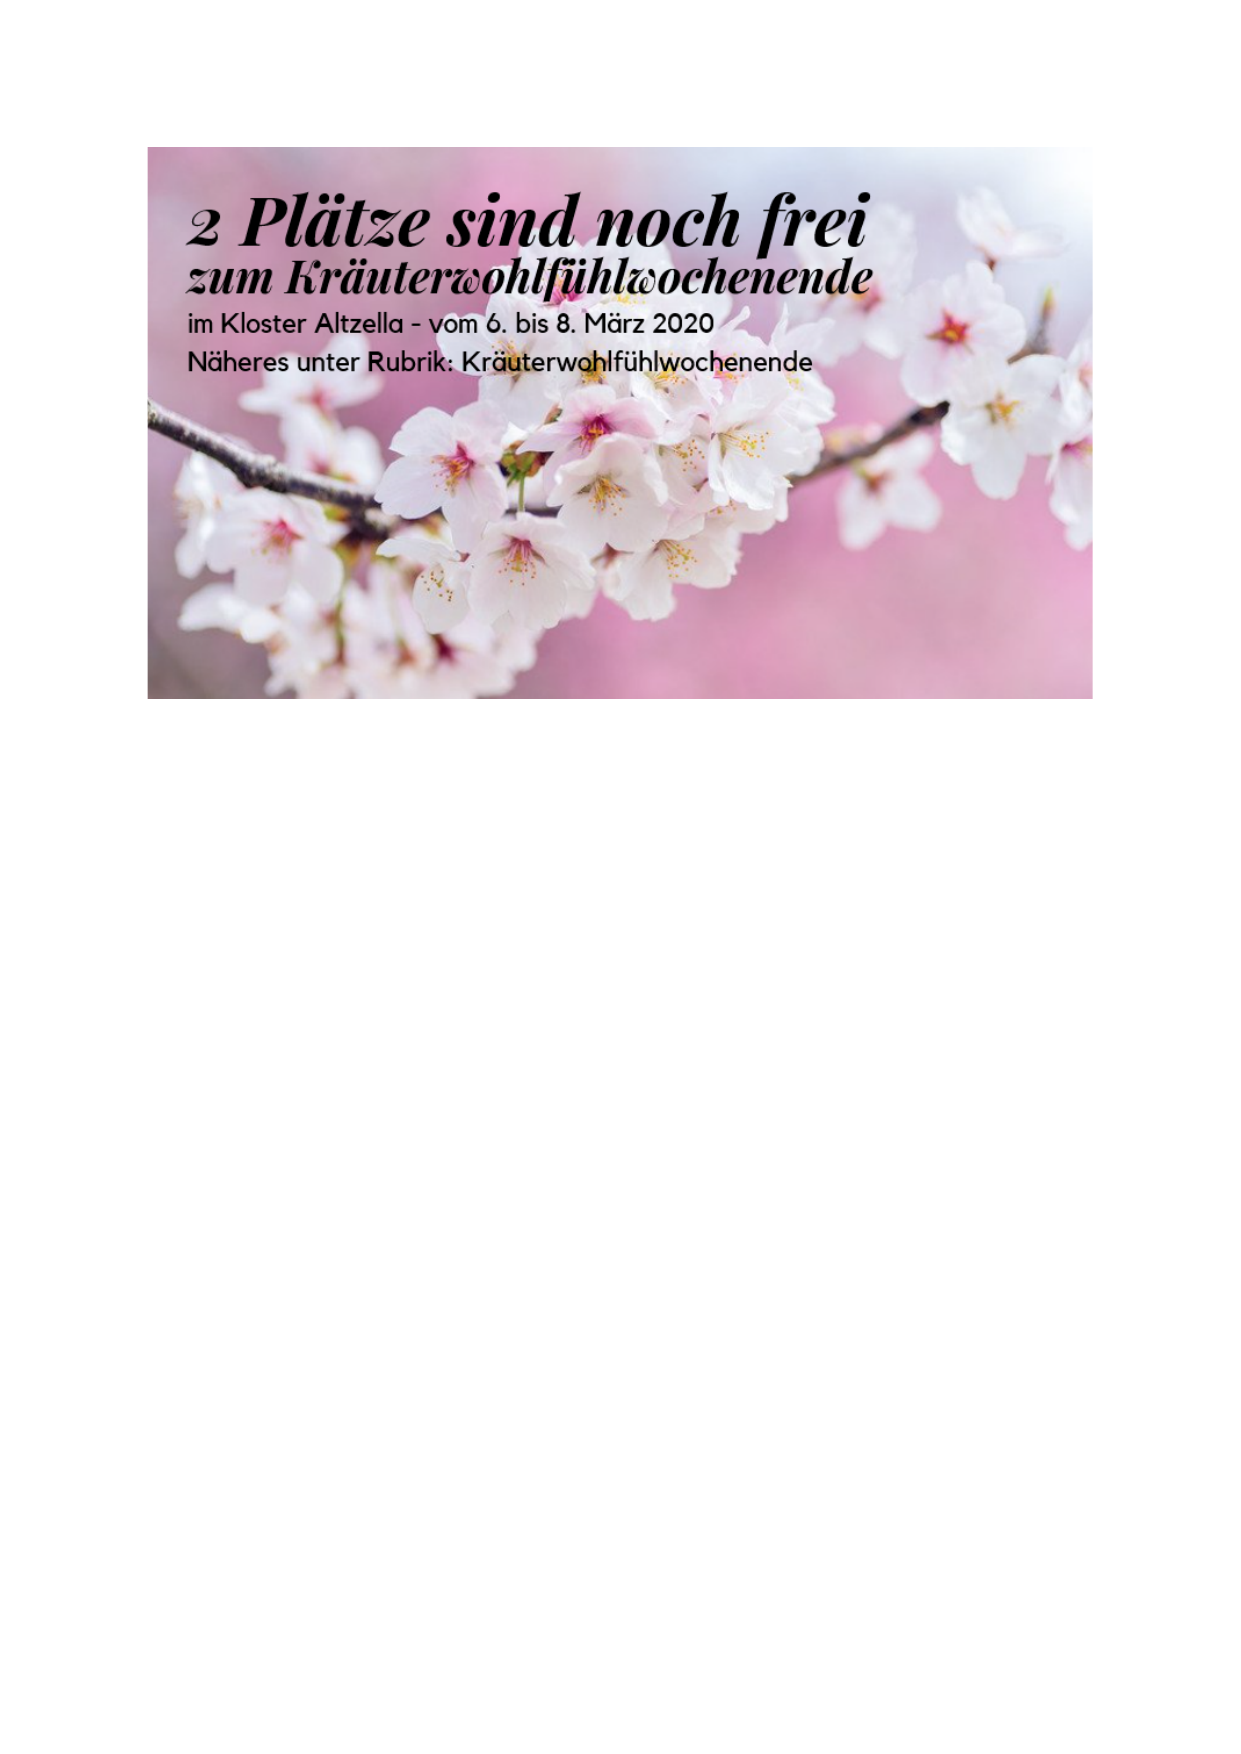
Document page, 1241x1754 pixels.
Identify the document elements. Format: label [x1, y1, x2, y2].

picture [147, 147, 1093, 699]
